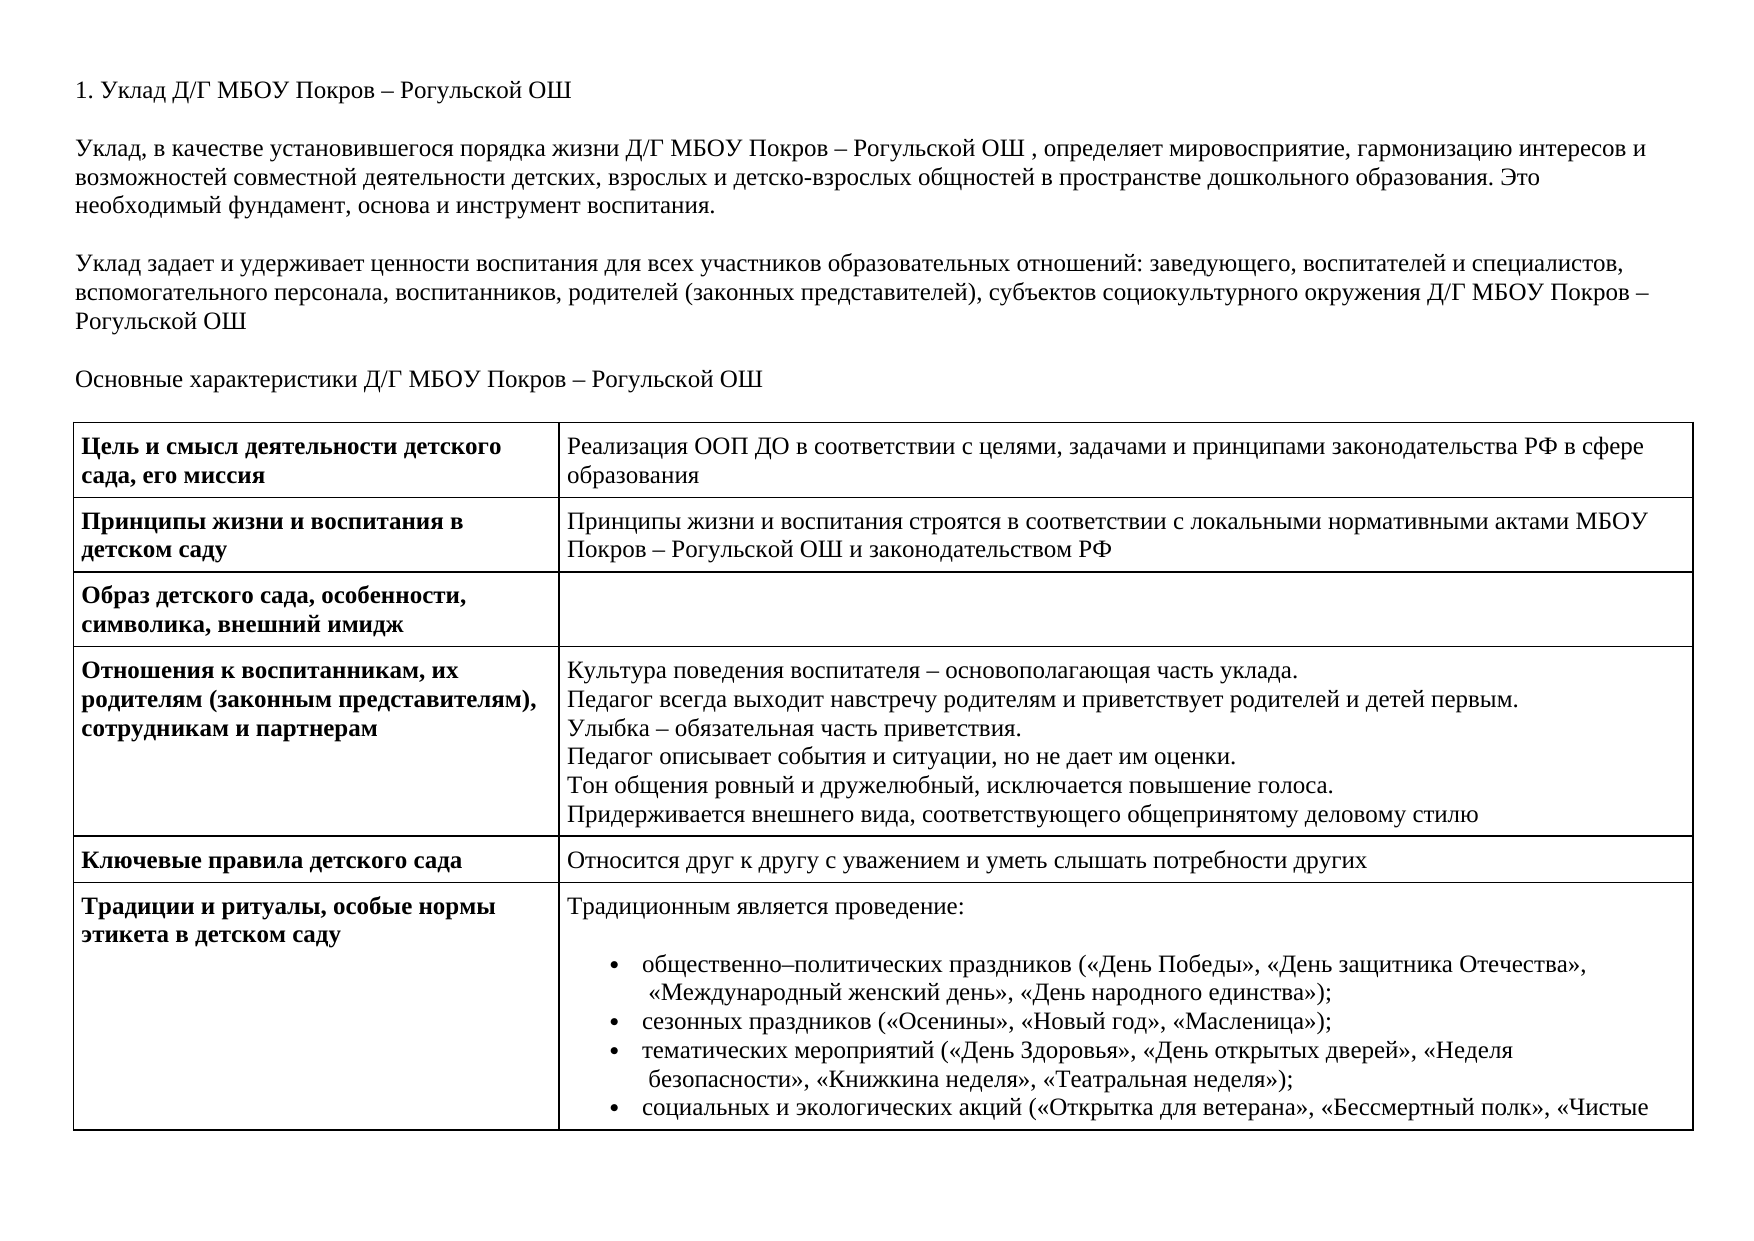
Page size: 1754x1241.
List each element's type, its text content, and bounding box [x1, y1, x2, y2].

table_header Цель и смысл деятельности детского сада, его миссия [74, 423, 558, 496]
table_cell Принципы жизни и воспитания в детском саду [74, 498, 558, 571]
text Основные характеристики Д/Г МБОУ Покров – Рогульской ОШ [75, 364, 1679, 392]
table_cell Отношения к воспитанникам, их родителям (законным представителям), сотрудникам и партнерам [74, 647, 558, 835]
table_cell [74, 883, 558, 1129]
text Уклад, в качестве установившегося порядка жизни Д/Г МБОУ Покров – Рогульской ОШ , определяет мировосприятие, гармонизацию интересов и возможностей совместной деятельности детских, взрослых и детско-взрослых общностей в пространстве дошкольного образования. Это необходимый фундамент, основа и инструмент воспитания. [75, 133, 1679, 219]
table_cell Образ детского сада, особенности, символика, внешний имидж [74, 573, 558, 646]
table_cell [560, 883, 1692, 1129]
table_header Реализация ООП ДО в соответствии с целями, задачами и принципами законодательства РФ в сфере образования [560, 423, 1692, 496]
table_cell Ключевые правила детского сада [74, 837, 558, 881]
table_cell Принципы жизни и воспитания строятся в соответствии с локальными нормативными актами МБОУ Покров – Рогульской ОШ и законодательством РФ [560, 498, 1692, 571]
table_cell Относится друг к другу с уважением и уметь слышать потребности других [560, 837, 1692, 881]
table_cell [560, 573, 1692, 646]
table_cell Культура поведения воспитателя – основополагающая часть уклада. Педагог всегда выходит навстречу родителям и приветствует родителей и детей первым. Улыбка – обязательная часть приветствия. Педагог описывает события и ситуации, но не дает им оценки. Тон общения ровный и дружелюбный, исключается повышение голоса. Придерживается внешнего вида, соответствующего общепринятому деловому стилю [560, 647, 1692, 835]
text 1. Уклад Д/Г МБОУ Покров – Рогульской ОШ [75, 75, 1679, 104]
text Уклад задает и удерживает ценности воспитания для всех участников образовательных отношений: заведующего, воспитателей и специалистов, вспомогательного персонала, воспитанников, родителей (законных представителей), субъектов социокультурного окружения Д/Г МБОУ Покров – Рогульской ОШ [75, 248, 1679, 334]
